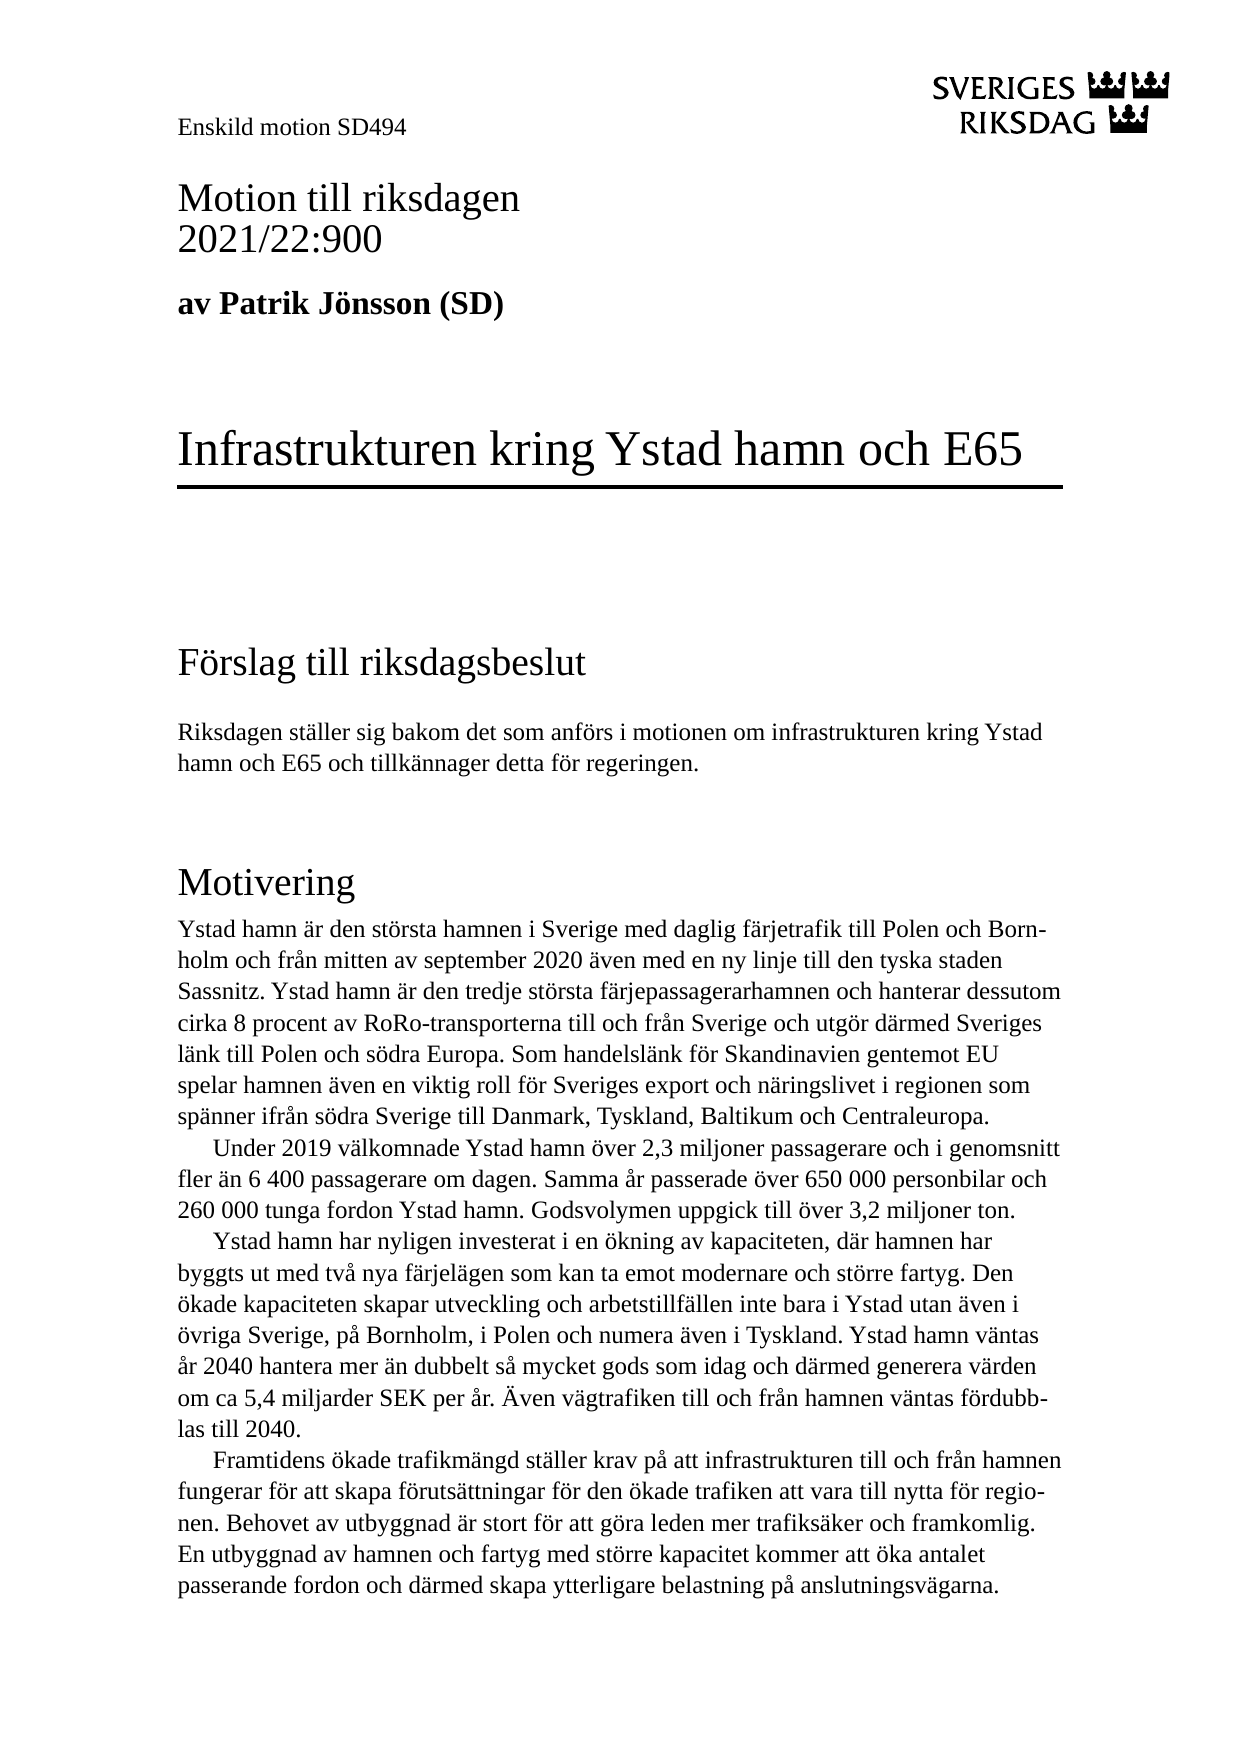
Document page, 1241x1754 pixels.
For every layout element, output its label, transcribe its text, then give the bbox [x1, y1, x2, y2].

text Framtidens ökade trafikmängd ställer krav på att infrastrukturen till och från hamnen fungerar för att skapa förutsättningar för den ökade trafiken att vara till nytta för regionen. Behovet av utbyggnad är stort för att göra leden mer trafiksäker och framkomlig. En utbyggnad av hamnen och fartyg med större kapacitet kommer att öka antalet passerande fordon och därmed skapa ytterligare belastning på anslutningsvägarna. [177, 1443, 1063, 1599]
text Ystad hamn har nyligen investerat i en ökning av kapaciteten, där hamnen har byggts ut med två nya färjelägen som kan ta emot modernare och större fartyg. Den ökade kapaciteten skapar utveckling och arbetstillfällen inte bara i Ystad utan även i övriga Sverige, på Bornholm, i Polen och numera även i Tyskland. Ystad hamn väntas år 2040 hantera mer än dubbelt så mycket gods som idag och därmed generera värden om ca 5,4 miljarder SEK per år. Även vägtrafiken till och från hamnen väntas fördubblas till 2040. [177, 1224, 1063, 1443]
text Under 2019 välkomnade Ystad hamn över 2,3 miljoner passagerare och i genomsnitt fler än 6 400 passagerare om dagen. Samma år passerade över 650 000 personbilar och 260 000 tunga fordon Ystad hamn. Godsvolymen uppgick till över 3,2 miljoner ton. [177, 1130, 1063, 1224]
text Ystad hamn är den största hamnen i Sverige med daglig färjetrafik till Polen och Bornholm och från mitten av september 2020 även med en ny linje till den tyska staden Sassnitz. Ystad hamn är den tredje största färjepassagerarhamnen och hanterar dessutom cirka 8 procent av RoRo-transporterna till och från Sverige och utgör därmed Sveriges länk till Polen och södra Europa. Som handelslänk för Skandinavien gentemot EU spelar hamnen även en viktig roll för Sveriges export och näringslivet i regionen som spänner ifrån södra Sverige till Danmark, Tyskland, Baltikum och Centraleuropa. [177, 911, 1063, 1130]
